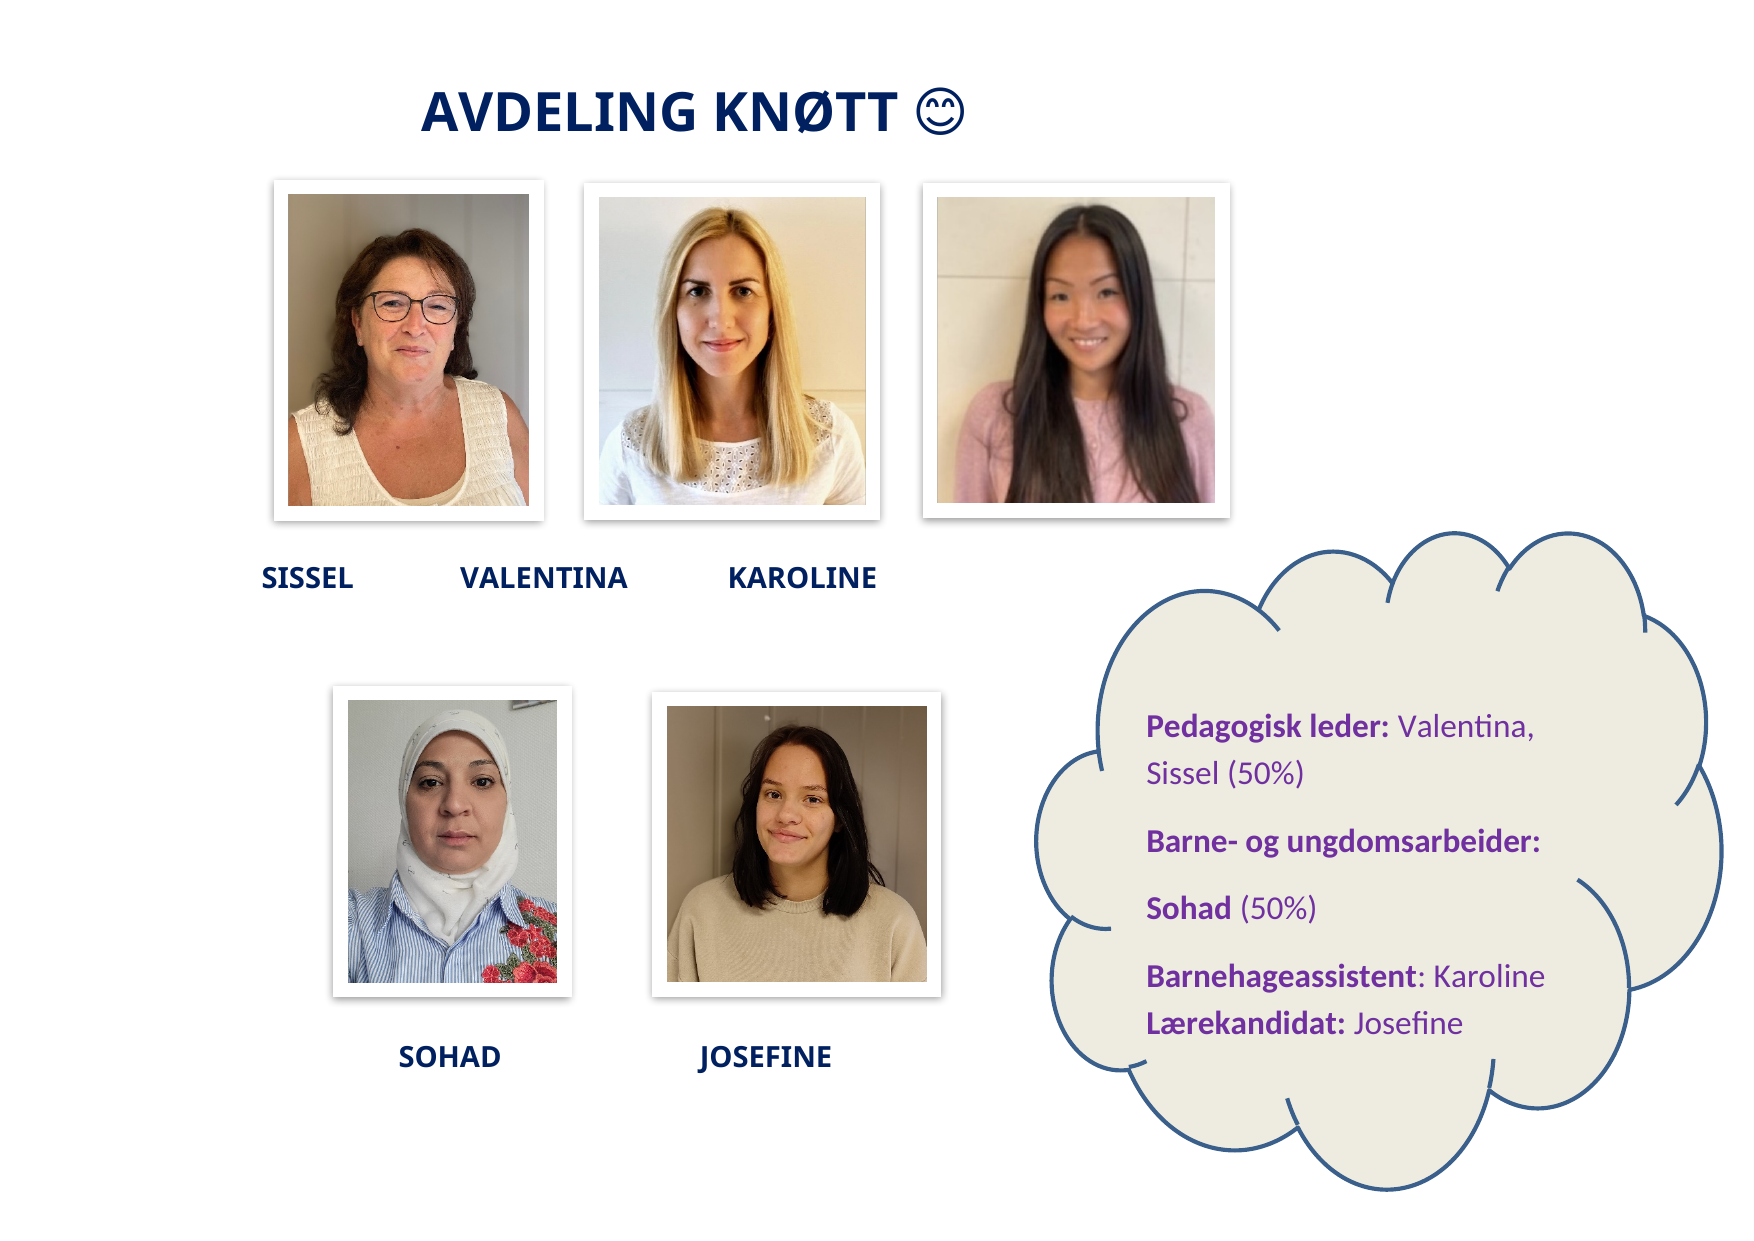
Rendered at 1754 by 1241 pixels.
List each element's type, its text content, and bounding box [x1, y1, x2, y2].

picture [937, 197, 1215, 503]
text SOHAD JOSEFINE [148, 1036, 1128, 1076]
picture [667, 706, 927, 982]
text SISSEL VALENTINA KAROLINE [148, 557, 1300, 597]
picture [288, 194, 529, 506]
picture [599, 197, 866, 505]
picture [348, 700, 557, 983]
